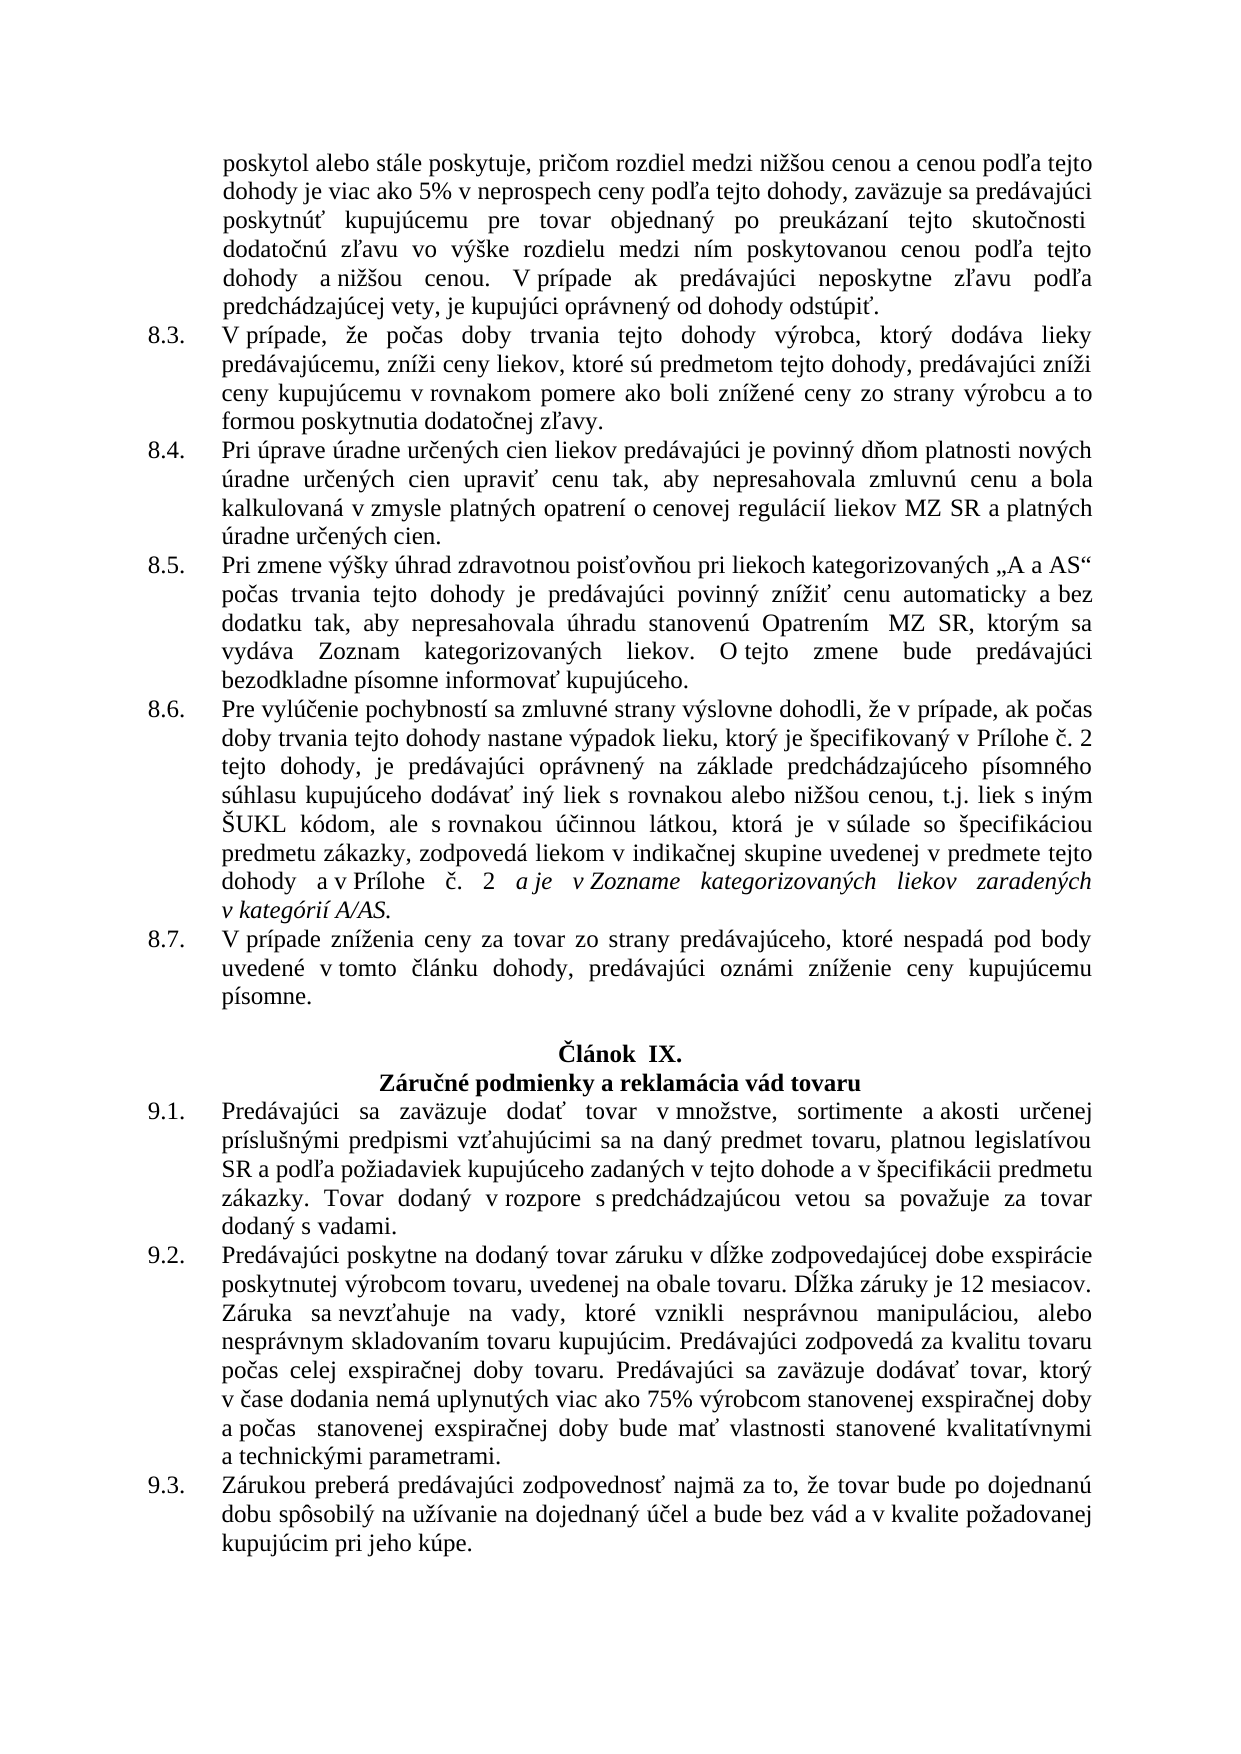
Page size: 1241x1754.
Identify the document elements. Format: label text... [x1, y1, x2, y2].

list V prípade, že počas doby trvania tejto dohody výrobca, ktorý dodáva lieky predávajúcemu, zníži ceny liekov, ktoré sú predmetom tejto dohody, predávajúci zníži ceny kupujúcemu v rovnakom pomere ako boli znížené ceny zo strany výrobcu a to formou poskytnutia dodatočnej zľavy. [148, 320, 1093, 435]
list Zárukou preberá predávajúci zodpovednosť najmä za to, že tovar bude po dojednanú dobu spôsobilý na užívanie na dojednaný účel a bude bez vád a v kvalite požadovanej kupujúcim pri jeho kúpe. [148, 1470, 1093, 1556]
list Pri zmene výšky úhrad zdravotnou poisťovňou pri liekoch kategorizovaných „A a AS“ počas trvania tejto dohody je predávajúci povinný znížiť cenu automaticky a bez dodatku tak, aby nepresahovala úhradu stanovenú Opatrením MZ SR, ktorým sa vydáva Zoznam kategorizovaných liekov. O tejto zmene bude predávajúci bezodkladne písomne informovať kupujúceho. [148, 550, 1093, 694]
list Pri úprave úradne určených cien liekov predávajúci je povinný dňom platnosti nových úradne určených cien upraviť cenu tak, aby nepresahovala zmluvnú cenu a bola kalkulovaná v zmysle platných opatrení o cenovej regulácií liekov MZ SR a platných úradne určených cien. [148, 435, 1093, 550]
list Predávajúci poskytne na dodaný tovar záruku v dĺžke zodpovedajúcej dobe exspirácie poskytnutej výrobcom tovaru, uvedenej na obale tovaru. Dĺžka záruky je 12 mesiacov. Záruka sa nevzťahuje na vady, ktoré vznikli nesprávnou manipuláciou, alebo nesprávnym skladovaním tovaru kupujúcim. Predávajúci zodpovedá za kvalitu tovaru počas celej exspiračnej doby tovaru. Predávajúci sa zaväzuje dodávať tovar, ktorý v čase dodania nemá uplynutých viac ako 75% výrobcom stanovenej exspiračnej doby a počas stanovenej exspiračnej doby bude mať vlastnosti stanovené kvalitatívnymi a technickými parametrami. [148, 1240, 1093, 1470]
text Článok IX. [148, 1039, 1093, 1068]
text Záručné podmienky a reklamácia vád tovaru [148, 1068, 1093, 1096]
list Predávajúci sa zaväzuje dodať tovar v množstve, sortimente a akosti určenej príslušnými predpismi vzťahujúcimi sa na daný predmet tovaru, platnou legislatívou SR a podľa požiadaviek kupujúceho zadaných v tejto dohode a v špecifikácii predmetu zákazky. Tovar dodaný v rozpore s predchádzajúcou vetou sa považuje za tovar dodaný s vadami. [148, 1096, 1093, 1240]
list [148, 148, 1093, 320]
list Pre vylúčenie pochybností sa zmluvné strany výslovne dohodli, že v prípade, ak počas doby trvania tejto dohody nastane výpadok lieku, ktorý je špecifikovaný v Prílohe č. 2 tejto dohody, je predávajúci oprávnený na základe predchádzajúceho písomného súhlasu kupujúceho dodávať iný liek s rovnakou alebo nižšou cenou, t.j. liek s iným ŠUKL kódom, ale s rovnakou účinnou látkou, ktorá je v súlade so špecifikáciou predmetu zákazky, zodpovedá liekom v indikačnej skupine uvedenej v predmete tejto dohody a v Prílohe č. 2 a je v Zozname kategorizovaných liekov zaradených v kategórií A/AS. [148, 694, 1093, 924]
list V prípade zníženia ceny za tovar zo strany predávajúceho, ktoré nespadá pod body uvedené v tomto článku dohody, predávajúci oznámi zníženie ceny kupujúcemu písomne. [148, 924, 1093, 1010]
